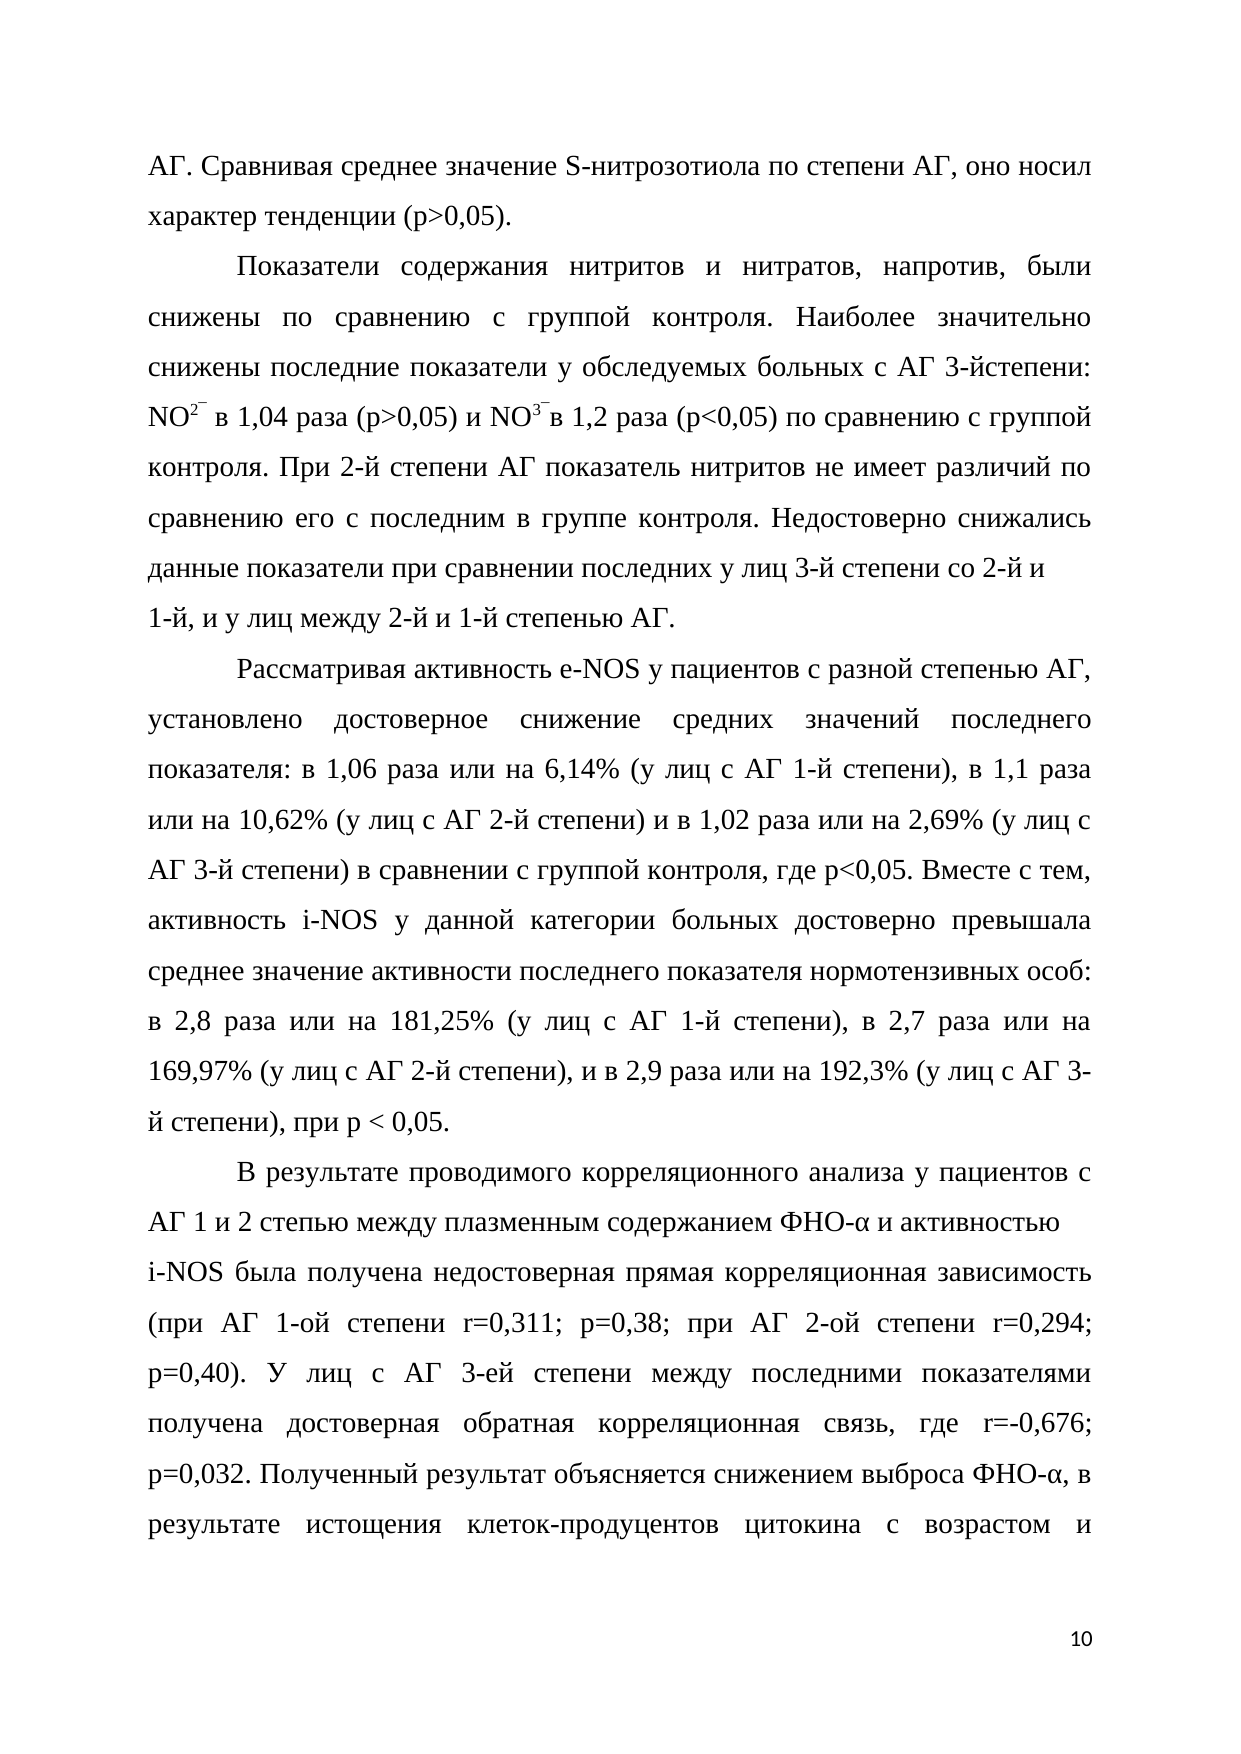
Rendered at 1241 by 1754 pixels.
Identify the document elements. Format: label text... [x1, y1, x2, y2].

text Рассматривая активность e-NOS у пациентов с разной степенью АГ, установлено достоверное снижение средних значений последнего показателя: в 1,06 раза или на 6,14% (у лиц с АГ 1-й степени), в 1,1 раза или на 10,62% (у лиц с АГ 2-й степени) и в 1,02 раза или на 2,69% (у лиц с АГ 3-й степени) в сравнении с группой контроля, где p<0,05. Вместе с тем, активность i-NOS у данной категории больных достоверно превышала среднее значение активности последнего показателя нормотензивных особ: в 2,8 раза или на 181,25% (у лиц с АГ 1-й степени), в 2,7 раза или на 169,97% (у лиц с АГ 2-й степени), и в 2,9 раза или на 192,3% (у лиц с АГ 3-й степени), при р < 0,05. [148, 651, 1092, 1137]
text В результате проводимого корреляционного анализа у пациентов с АГ 1 и 2 степью между плазменным содержанием ФНО-α и активностью [148, 1154, 1092, 1238]
text 1-й, и у лиц между 2-й и 1-й степенью АГ. [148, 601, 1092, 634]
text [148, 1254, 1092, 1540]
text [148, 148, 1092, 232]
text Показатели содержания нитритов и нитратов, напротив, были снижены по сравнению с группой контроля. Наиболее значительно снижены последние показатели у обследуемых больных с АГ 3-йстепени: NO2¯ в 1,04 раза (p>0,05) и NO3¯в 1,2 раза (p<0,05) по сравнению с группой контроля. При 2-й степени АГ показатель нитритов не имеет различий по сравнению его с последним в группе контроля. Недостоверно снижались данные показатели при сравнении последних у лиц 3-й степени со 2-й и [148, 248, 1092, 584]
